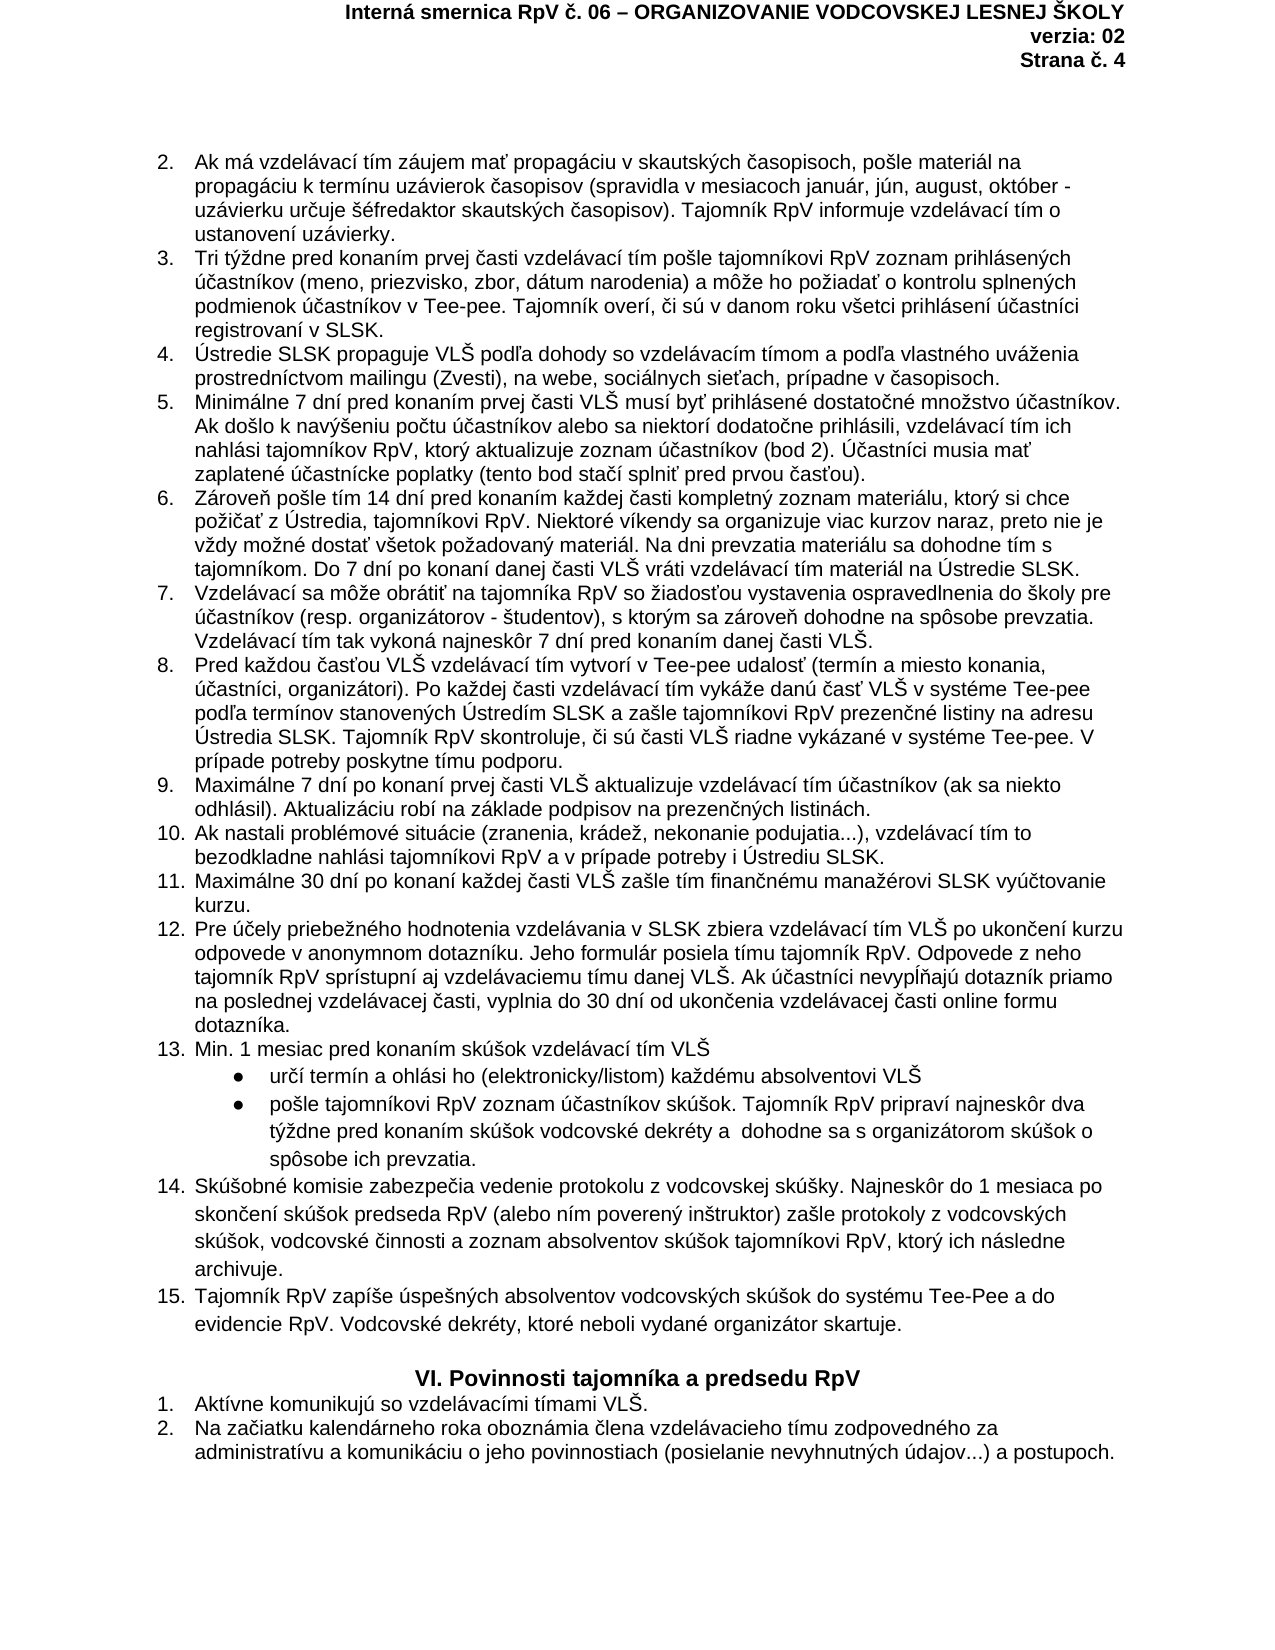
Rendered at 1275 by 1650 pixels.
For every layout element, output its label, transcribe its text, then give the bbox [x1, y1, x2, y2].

list Pred každou časťou VLŠ vzdelávací tím vytvorí v Tee-pee udalosť (termín a miesto konania, účastníci, organizátori). Po každej časti vzdelávací tím vykáže danú časť VLŠ v systéme Tee-pee podľa termínov stanovených Ústredím SLSK a zašle tajomníkovi RpV prezenčné listiny na adresu Ústredia SLSK. Tajomník RpV skontroluje, či sú časti VLŠ riadne vykázané v systéme Tee-pee. V prípade potreby poskytne tímu podporu. [157, 653, 1124, 773]
list Skúšobné komisie zabezpečia vedenie protokolu z vodcovskej skúšky. Najneskôr do 1 mesiaca po skončení skúšok predseda RpV (alebo ním poverený inštruktor) zašle protokoly z vodcovských skúšok, vodcovské činnosti a zoznam absolventov skúšok tajomníkovi RpV, ktorý ich následne archivuje. [157, 1174, 1125, 1280]
list Maximálne 7 dní po konaní prvej časti VLŠ aktualizuje vzdelávací tím účastníkov (ak sa niekto odhlásil). Aktualizáciu robí na základe podpisov na prezenčných listinách. [157, 773, 1124, 821]
list Minimálne 7 dní pred konaním prvej časti VLŠ musí byť prihlásené dostatočné množstvo účastníkov. Ak došlo k navýšeniu počtu účastníkov alebo sa niektorí dodatočne prihlásili, vzdelávací tím ich nahlási tajomníkov RpV, ktorý aktualizuje zoznam účastníkov (bod 2). Účastníci musia mať zaplatené účastnícke poplatky (tento bod stačí splniť pred prvou časťou). [157, 389, 1124, 485]
list Na začiatku kalendárneho roka oboznámia člena vzdelávacieho tímu zodpovedného za administratívu a komunikáciu o jeho povinnostiach (posielanie nevyhnutných údajov...) a postupoch. [157, 1416, 1124, 1463]
list Ak má vzdelávací tím záujem mať propagáciu v skautských časopisoch, pošle materiál na propagáciu k termínu uzávierok časopisov (spravidla v mesiacoch január, jún, august, október - uzávierku určuje šéfredaktor skautských časopisov). Tajomník RpV informuje vzdelávací tím o ustanovení uzávierky. [157, 150, 1124, 246]
list pošle tajomníkovi RpV zoznam účastníkov skúšok. Tajomník RpV pripraví najneskôr dva týždne pred konaním skúšok vodcovské dekréty a dohodne sa s organizátorom skúšok o spôsobe ich prevzatia. [232, 1091, 1125, 1170]
list Min. 1 mesiac pred konaním skúšok vzdelávací tím VLŠ [157, 1036, 1125, 1060]
list Zároveň pošle tím 14 dní pred konaním každej časti kompletný zoznam materiálu, ktorý si chce požičať z Ústredia, tajomníkovi RpV. Niektoré víkendy sa organizuje viac kurzov naraz, preto nie je vždy možné dostať všetok požadovaný materiál. Na dni prevzatia materiálu sa dohodne tím s tajomníkom. Do 7 dní po konaní danej časti VLŠ vráti vzdelávací tím materiál na Ústredie SLSK. [157, 485, 1124, 581]
list Ústredie SLSK propaguje VLŠ podľa dohody so vzdelávacím tímom a podľa vlastného uváženia prostredníctvom mailingu (Zvesti), na webe, sociálnych sieťach, prípadne v časopisoch. [157, 342, 1124, 389]
text VI. Povinnosti tajomníka a predsedu RpV [150, 1365, 1124, 1392]
list Tri týždne pred konaním prvej časti vzdelávací tím pošle tajomníkovi RpV zoznam prihlásených účastníkov (meno, priezvisko, zbor, dátum narodenia) a môže ho požiadať o kontrolu splnených podmienok účastníkov v Tee-pee. Tajomník overí, či sú v danom roku všetci prihlásení účastníci registrovaní v SLSK. [157, 246, 1124, 342]
list Vzdelávací sa môže obrátiť na tajomníka RpV so žiadosťou vystavenia ospravedlnenia do školy pre účastníkov (resp. organizátorov - študentov), s ktorým sa zároveň dohodne na spôsobe prevzatia. Vzdelávací tím tak vykoná najneskôr 7 dní pred konaním danej časti VLŠ. [157, 581, 1124, 653]
list Maximálne 30 dní po konaní každej časti VLŠ zašle tím finančnému manažérovi SLSK vyúčtovanie kurzu. [157, 869, 1124, 917]
list určí termín a ohlási ho (elektronicky/listom) každému absolventovi VLŠ [232, 1064, 1125, 1088]
list Tajomník RpV zapíše úspešných absolventov vodcovských skúšok do systému Tee-Pee a do evidencie RpV. Vodcovské dekréty, ktoré neboli vydané organizátor skartuje. [157, 1284, 1125, 1335]
list Pre účely priebežného hodnotenia vzdelávania v SLSK zbiera vzdelávací tím VLŠ po ukončení kurzu odpovede v anonymnom dotazníku. Jeho formulár posiela tímu tajomník RpV. Odpovede z neho tajomník RpV sprístupní aj vzdelávaciemu tímu danej VLŠ. Ak účastníci nevypĺňajú dotazník priamo na poslednej vzdelávacej časti, vyplnia do 30 dní od ukončenia vzdelávacej časti online formu dotazníka. [157, 917, 1124, 1036]
list Ak nastali problémové situácie (zranenia, krádež, nekonanie podujatia...), vzdelávací tím to bezodkladne nahlási tajomníkovi RpV a v prípade potreby i Ústrediu SLSK. [157, 821, 1124, 869]
list Aktívne komunikujú so vzdelávacími tímami VLŠ. [157, 1392, 1124, 1416]
